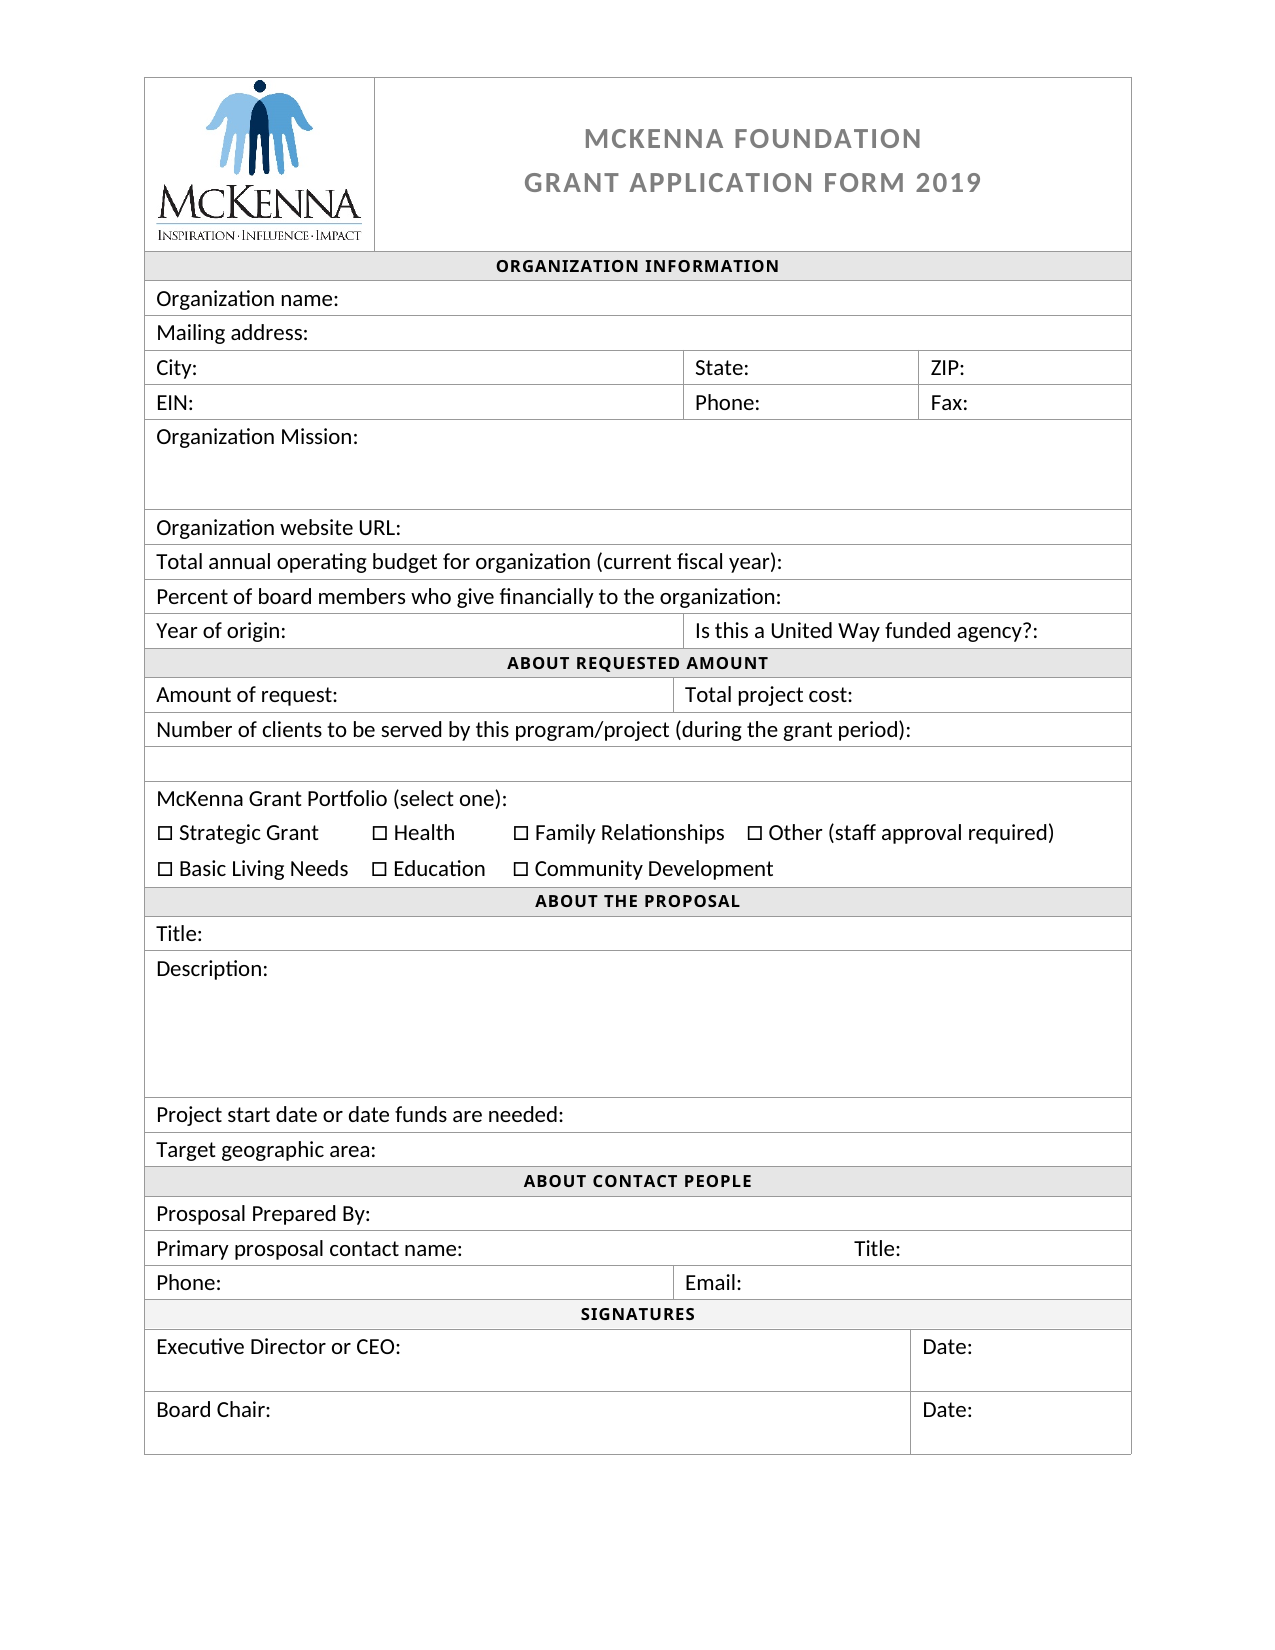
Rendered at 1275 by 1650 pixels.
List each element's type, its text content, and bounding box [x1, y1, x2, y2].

table_cell McKenna Grant Portfolio (select one): □ Strategic Grant □ Health □ Family Relationships □ Other (staff approval required)rome □ Basic Living Needs el□ Education □ Community Development): [145, 782, 1131, 887]
table_cell ZIP: [919, 351, 1131, 384]
picture [156, 80, 362, 240]
table_cell ORGANIZATION INFORMATION [145, 252, 1131, 280]
table_cell Date: [911, 1392, 1131, 1454]
table_cell City: [145, 351, 683, 384]
table_cell about requested amount [145, 649, 1131, 677]
table_cell about contact people [145, 1167, 1131, 1196]
table_cell ABOUT THE PRoposal [145, 888, 1131, 916]
table_cell Percent of board members who give financially to the organization: [145, 580, 1131, 613]
table_cell Total annual operating budget for organization (current fiscal year): [145, 545, 1131, 578]
table_cell Total project cost: [674, 678, 1131, 712]
table_cell Date: [911, 1330, 1131, 1391]
table_cell Description: [145, 951, 1131, 1097]
table_cell Mailing address: [145, 316, 1131, 349]
table_cell Year of origin: [145, 614, 683, 648]
table_cell Project start date or date funds are needed: [145, 1098, 1131, 1132]
table_header [145, 78, 374, 251]
table_header McKenna Foundation GRANT APPLICATION FORM 2019 [375, 78, 1131, 251]
table_cell Primary prosposal contact name: Title: [145, 1231, 1131, 1265]
table_cell EIN: [145, 385, 683, 419]
table_cell Organization name: [145, 281, 1131, 315]
table_cell Fax: [919, 385, 1131, 419]
table_cell Phone: [145, 1266, 673, 1299]
table_cell State: [684, 351, 918, 384]
table_cell Prosposal Prepared By: [145, 1197, 1131, 1230]
table_cell Number of clients to be served by this program/project (during the grant period): [145, 713, 1131, 746]
table_cell Phone: [684, 385, 918, 419]
table_cell Is this a United Way funded agency?: [684, 614, 1131, 648]
table_cell Email: [674, 1266, 1131, 1299]
table_cell Executive Director or CEO: [145, 1330, 910, 1391]
table_cell Organization website URL: [145, 510, 1131, 544]
table_cell [145, 747, 1131, 781]
table_cell Title: [145, 917, 1131, 950]
table_cell Organization Mission: [145, 420, 1131, 509]
table_cell Target geographic area: [145, 1133, 1131, 1166]
table_cell Amount of request: [145, 678, 673, 712]
table_cell Board Chair: [145, 1392, 910, 1454]
table_cell Signatures [145, 1300, 1131, 1328]
